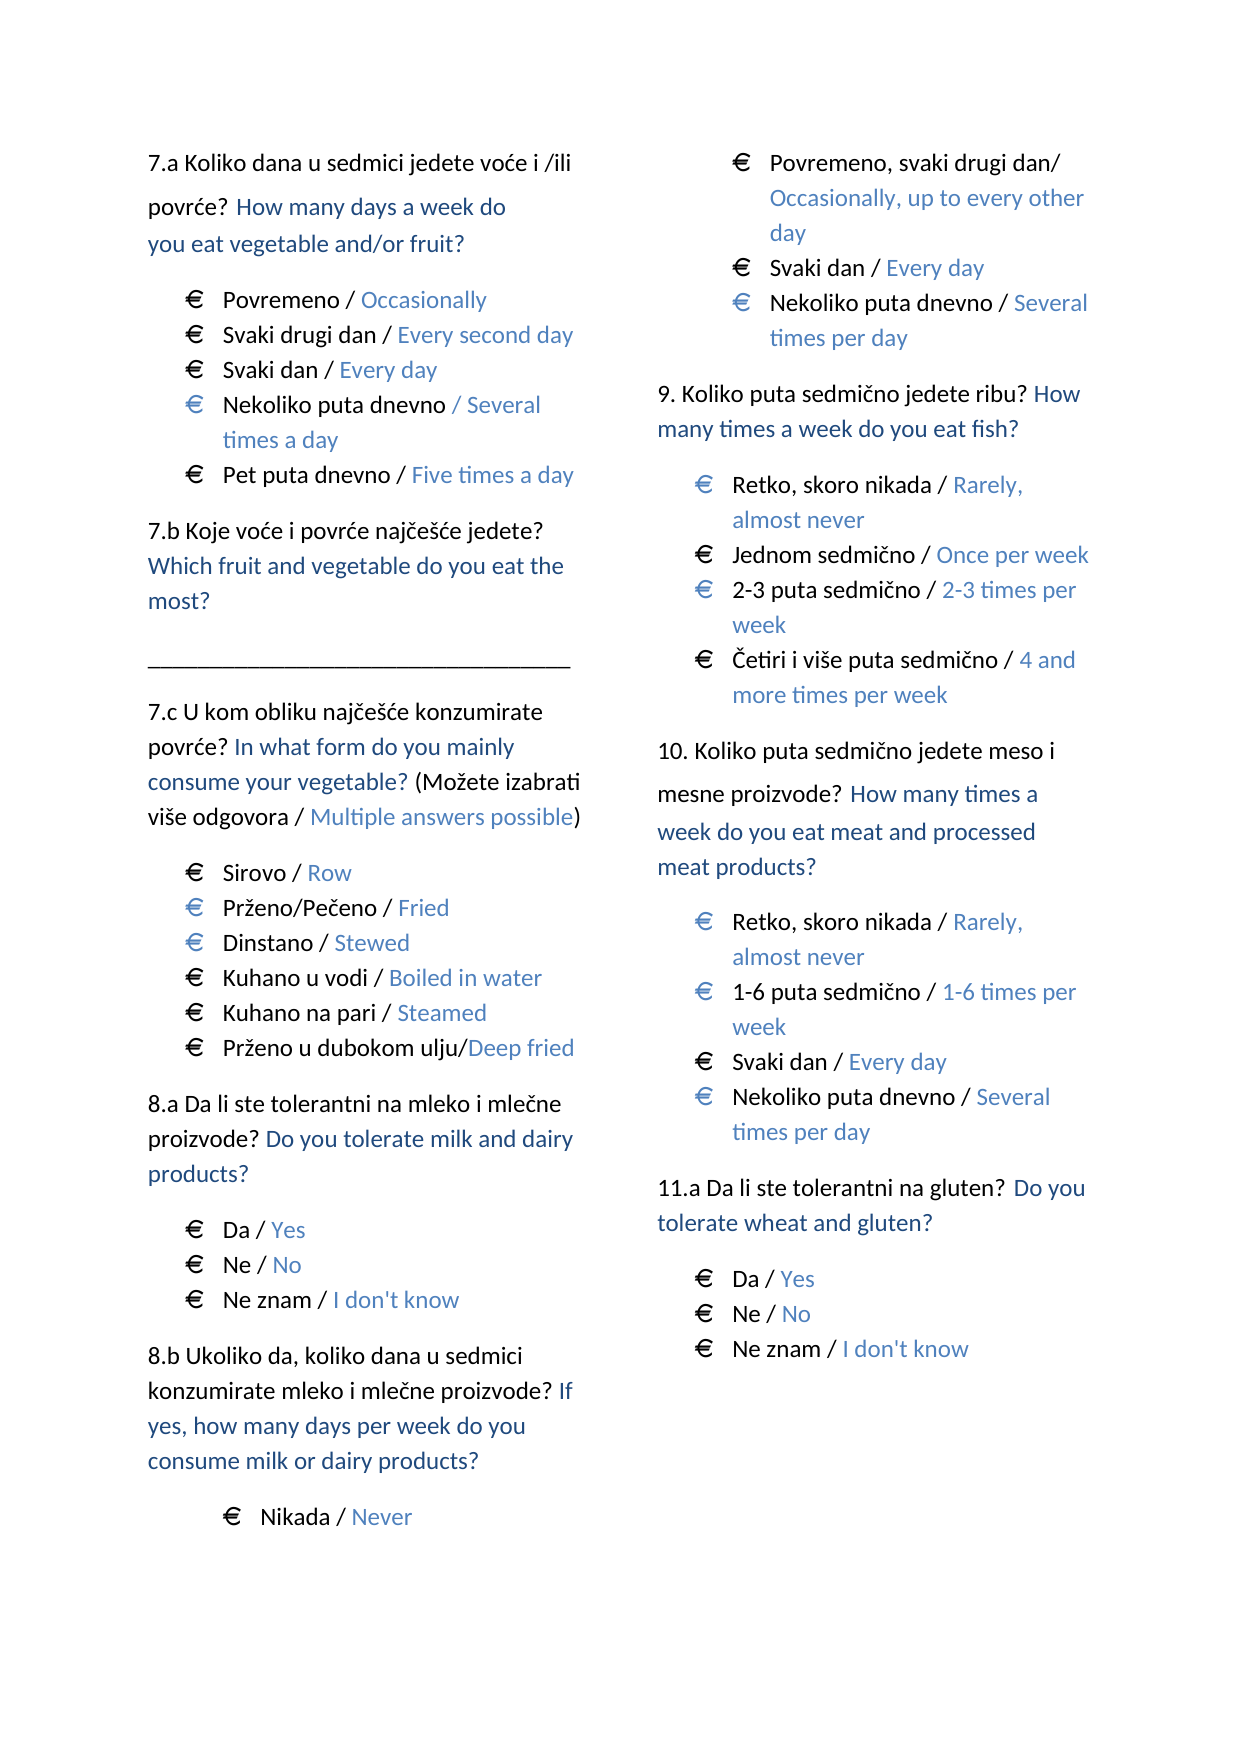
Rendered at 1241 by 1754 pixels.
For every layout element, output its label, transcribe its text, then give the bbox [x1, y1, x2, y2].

list Nekoliko puta dnevno / Several times per day [732, 288, 1093, 353]
text 11.a Da li ste tolerantni na gluten? Do you tolerate wheat and gluten? [657, 1172, 1093, 1238]
text 7.c U kom obliku najčešće konzumirate povrće? In what form do you mainly consume your vegetable? (Možete izabrati više odgovora / Multiple answers possible) [148, 697, 583, 832]
text 7.a Koliko dana u sedmici jedete voće i /ili povrće? How many days a week do you eat vegetable and/or fruit? [148, 148, 583, 259]
text __________________________________ [148, 641, 583, 671]
list Dinstano / Stewed [185, 927, 583, 958]
text 10. Koliko puta sedmično jedete meso i mesne proizvode? How many times a week do you eat meat and processed meat products? [657, 735, 1093, 881]
list Jednom sedmično / Once per week [694, 539, 1093, 570]
list Ne / No [694, 1298, 1093, 1329]
list Četiri i više puta sedmično / 4 and more times per week [694, 644, 1093, 710]
text 8.a Da li ste tolerantni na mleko i mlečne proizvode? Do you tolerate milk and dairy products? [148, 1088, 583, 1189]
list Pet puta dnevno / Five times a day [185, 459, 583, 489]
list Da / Yes [185, 1214, 583, 1244]
list Nekoliko puta dnevno / Several times per day [694, 1082, 1093, 1147]
list Svaki dan / Every day [732, 253, 1093, 283]
list Povremeno / Occasionally [185, 284, 583, 314]
text 9. Koliko puta sedmično jedete ribu? How many times a week do you eat fish? [657, 378, 1093, 444]
list Svaki dan / Every day [694, 1047, 1093, 1077]
list Nekoliko puta dnevno / Several times a day [185, 389, 583, 454]
text 8.b Ukoliko da, koliko dana u sedmici konzumirate mleko i mlečne proizvode? If yes, how many days per week do you consume milk or dairy products? [148, 1340, 583, 1475]
list Svaki drugi dan / Every second day [185, 319, 583, 349]
list Kuhano u vodi / Boiled in water [185, 962, 583, 993]
list Retko, skoro nikada / Rarely, almost never [694, 907, 1093, 972]
list 1-6 puta sedmično / 1-6 times per week [694, 977, 1093, 1042]
list Kuhano na pari / Steamed [185, 997, 583, 1028]
list Ne / No [185, 1249, 583, 1279]
list Retko, skoro nikada / Rarely, almost never [694, 469, 1093, 535]
list 2-3 puta sedmično / 2-3 times per week [694, 574, 1093, 640]
list Svaki dan / Every day [185, 354, 583, 384]
list Da / Yes [694, 1263, 1093, 1294]
text 7.b Koje voće i povrće najčešće jedete? Which fruit and vegetable do you eat the most? [148, 515, 583, 615]
list Nikada / Never [223, 1501, 583, 1531]
list Ne znam / I don't know [185, 1284, 583, 1314]
list Povremeno, svaki drugi dan/ Occasionally, up to every other day [732, 148, 1093, 248]
list Ne znam / I don't know [694, 1333, 1093, 1364]
list Sirovo / Row [185, 857, 583, 888]
list Prženo/Pečeno / Fried [185, 892, 583, 923]
list Prženo u dubokom ulju/Deep fried [185, 1032, 583, 1063]
